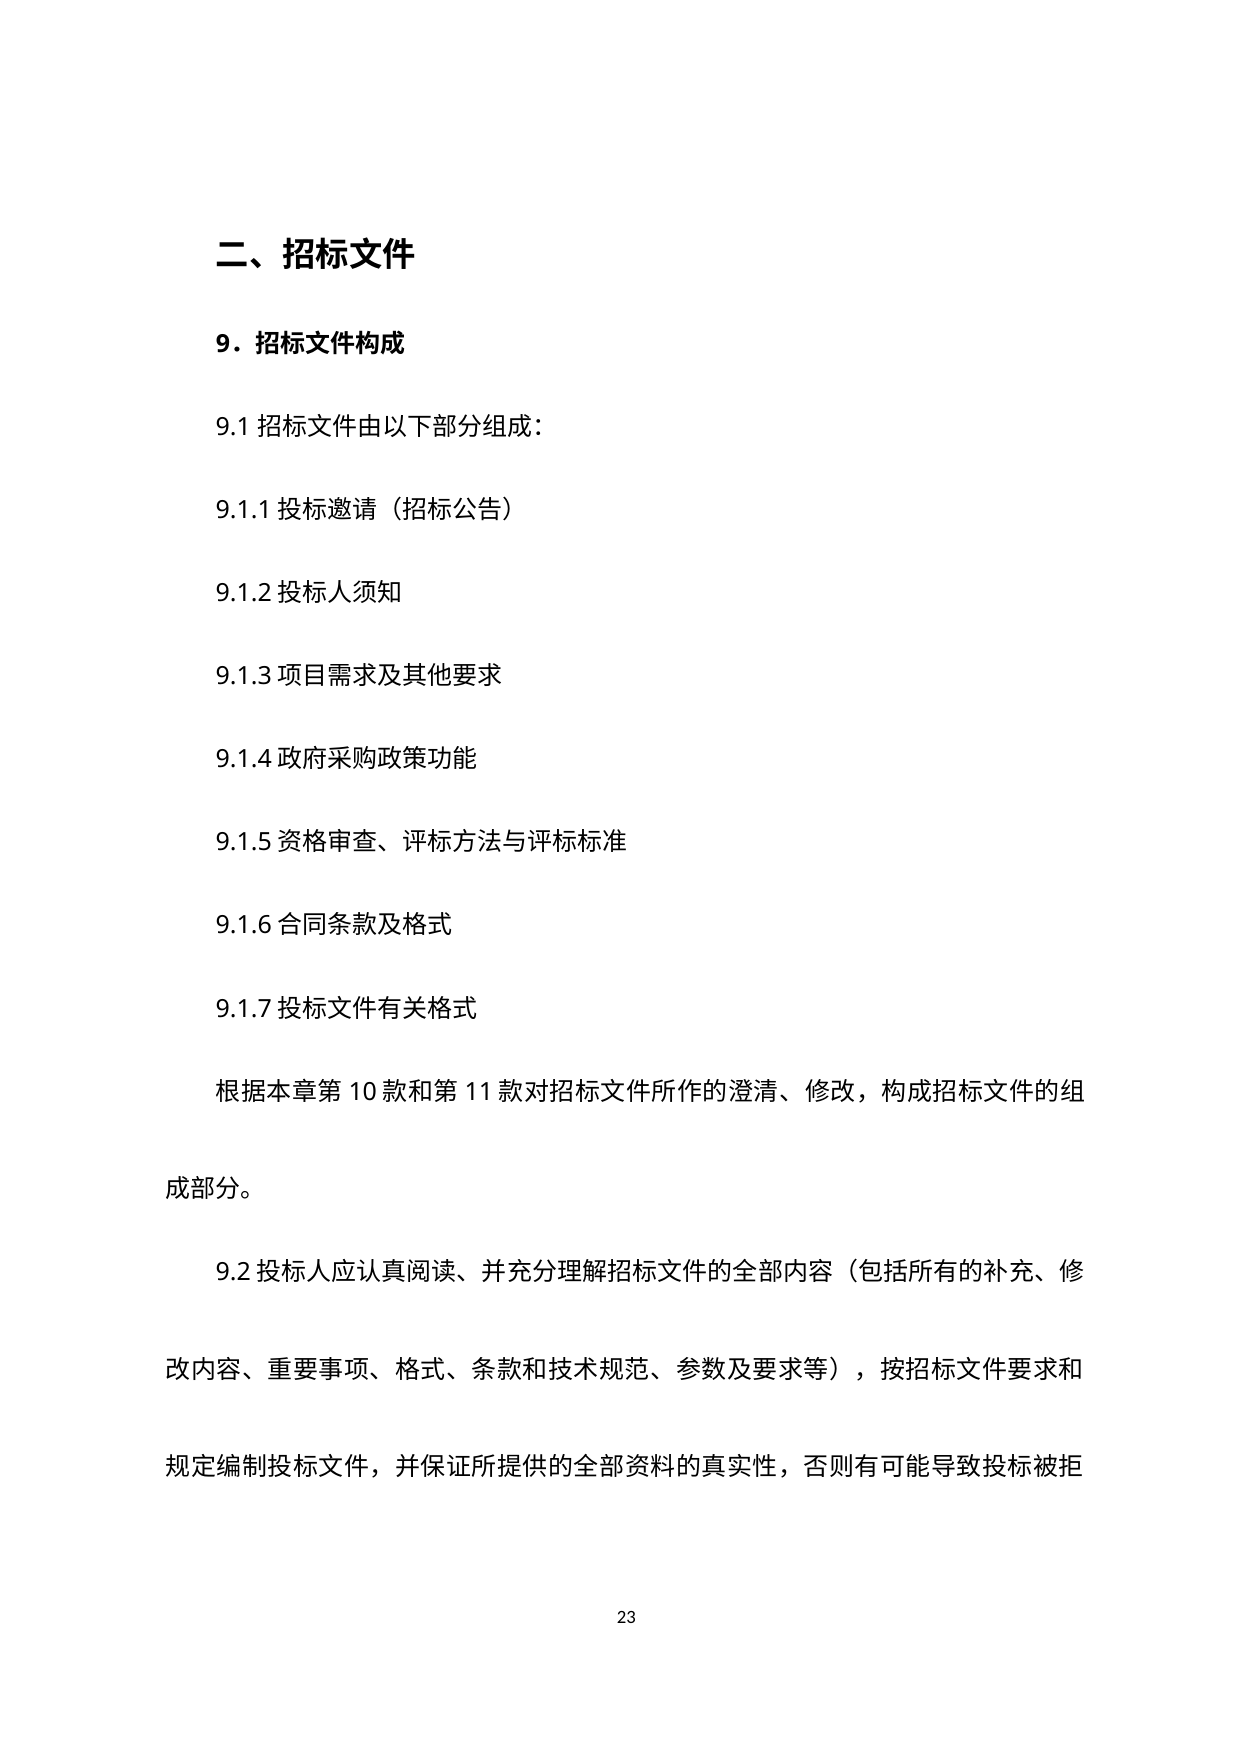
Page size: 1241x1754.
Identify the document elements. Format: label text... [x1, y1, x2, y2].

text 9.1.5资格审查、评标方法与评标标准 [165, 807, 1087, 872]
text 9．招标文件构成 [165, 309, 1087, 374]
text 9.1.3项目需求及其他要求 [165, 641, 1087, 706]
text 9.1.7投标文件有关格式 [165, 974, 1087, 1039]
text 9.1.4政府采购政策功能 [165, 724, 1087, 789]
text 9.1.2投标人须知 [165, 558, 1087, 623]
text 根据本章第10款和第11款对招标文件所作的澄清、修改，构成招标文件的组成部分。 [165, 1057, 1087, 1219]
text 9.1.1投标邀请（招标公告） [165, 475, 1087, 540]
text 9.1 招标文件由以下部分组成： [165, 392, 1087, 457]
text 二、招标文件 [165, 219, 1087, 284]
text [165, 1237, 1087, 1497]
text 9.1.6合同条款及格式 [165, 891, 1087, 956]
